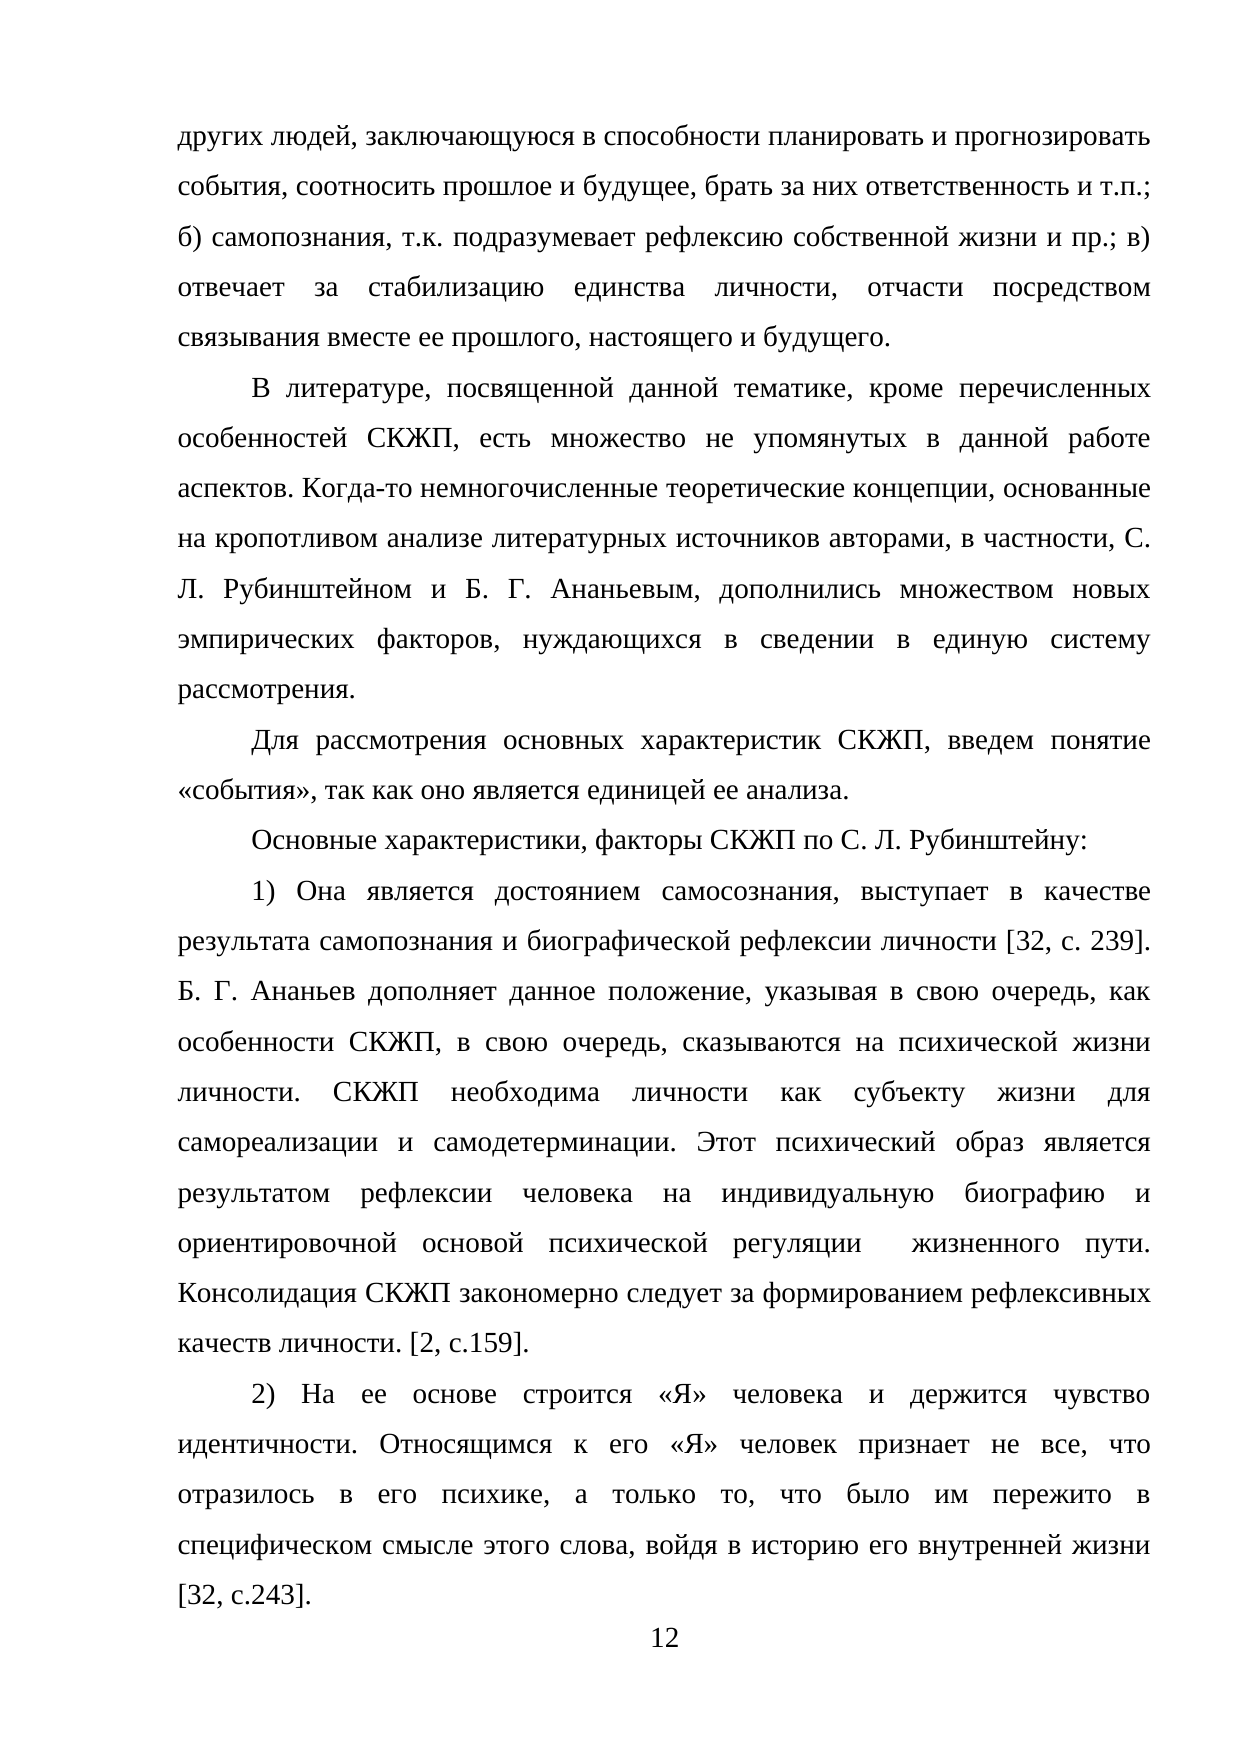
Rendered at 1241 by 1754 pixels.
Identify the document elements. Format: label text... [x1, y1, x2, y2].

text 2) На ее основе строится «Я» человека и держится чувство идентичности. Относящимся к его «Я» человек признает не все, что отразилось в его психике, а только то, что было им пережито в специфическом смысле этого слова, войдя в историю его внутренней жизни [32, с.243]. [177, 1376, 1152, 1611]
text В литературе, посвященной данной тематике, кроме перечисленных особенностей СКЖП, есть множество не упомянутых в данной работе аспектов. Когда-то немногочисленные теоретические концепции, основанные на кропотливом анализе литературных источников авторами, в частности, С. Л. Рубинштейном и Б. Г. Ананьевым, дополнились множеством новых эмпирических факторов, нуждающихся в сведении в единую систему рассмотрения. [177, 370, 1152, 705]
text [177, 118, 1152, 353]
text Для рассмотрения основных характеристик СКЖП, введем понятие «события», так как оно является единицей ее анализа. [177, 722, 1152, 806]
text 1) Она является достоянием самосознания, выступает в качестве результата самопознания и биографической рефлексии личности [32, с. 239]. Б. Г. Ананьев дополняет данное положение, указывая в свою очередь, как особенности СКЖП, в свою очередь, сказываются на психической жизни личности. СКЖП необходима личности как субъекту жизни для самореализации и самодетерминации. Этот психический образ является результатом рефлексии человека на индивидуальную биографию и ориентировочной основой психической регуляции жизненного пути. Консолидация СКЖП закономерно следует за формированием рефлексивных качеств личности. [2, с.159]. [177, 873, 1152, 1359]
text Основные характеристики, факторы СКЖП по С. Л. Рубинштейну: [177, 822, 1152, 856]
